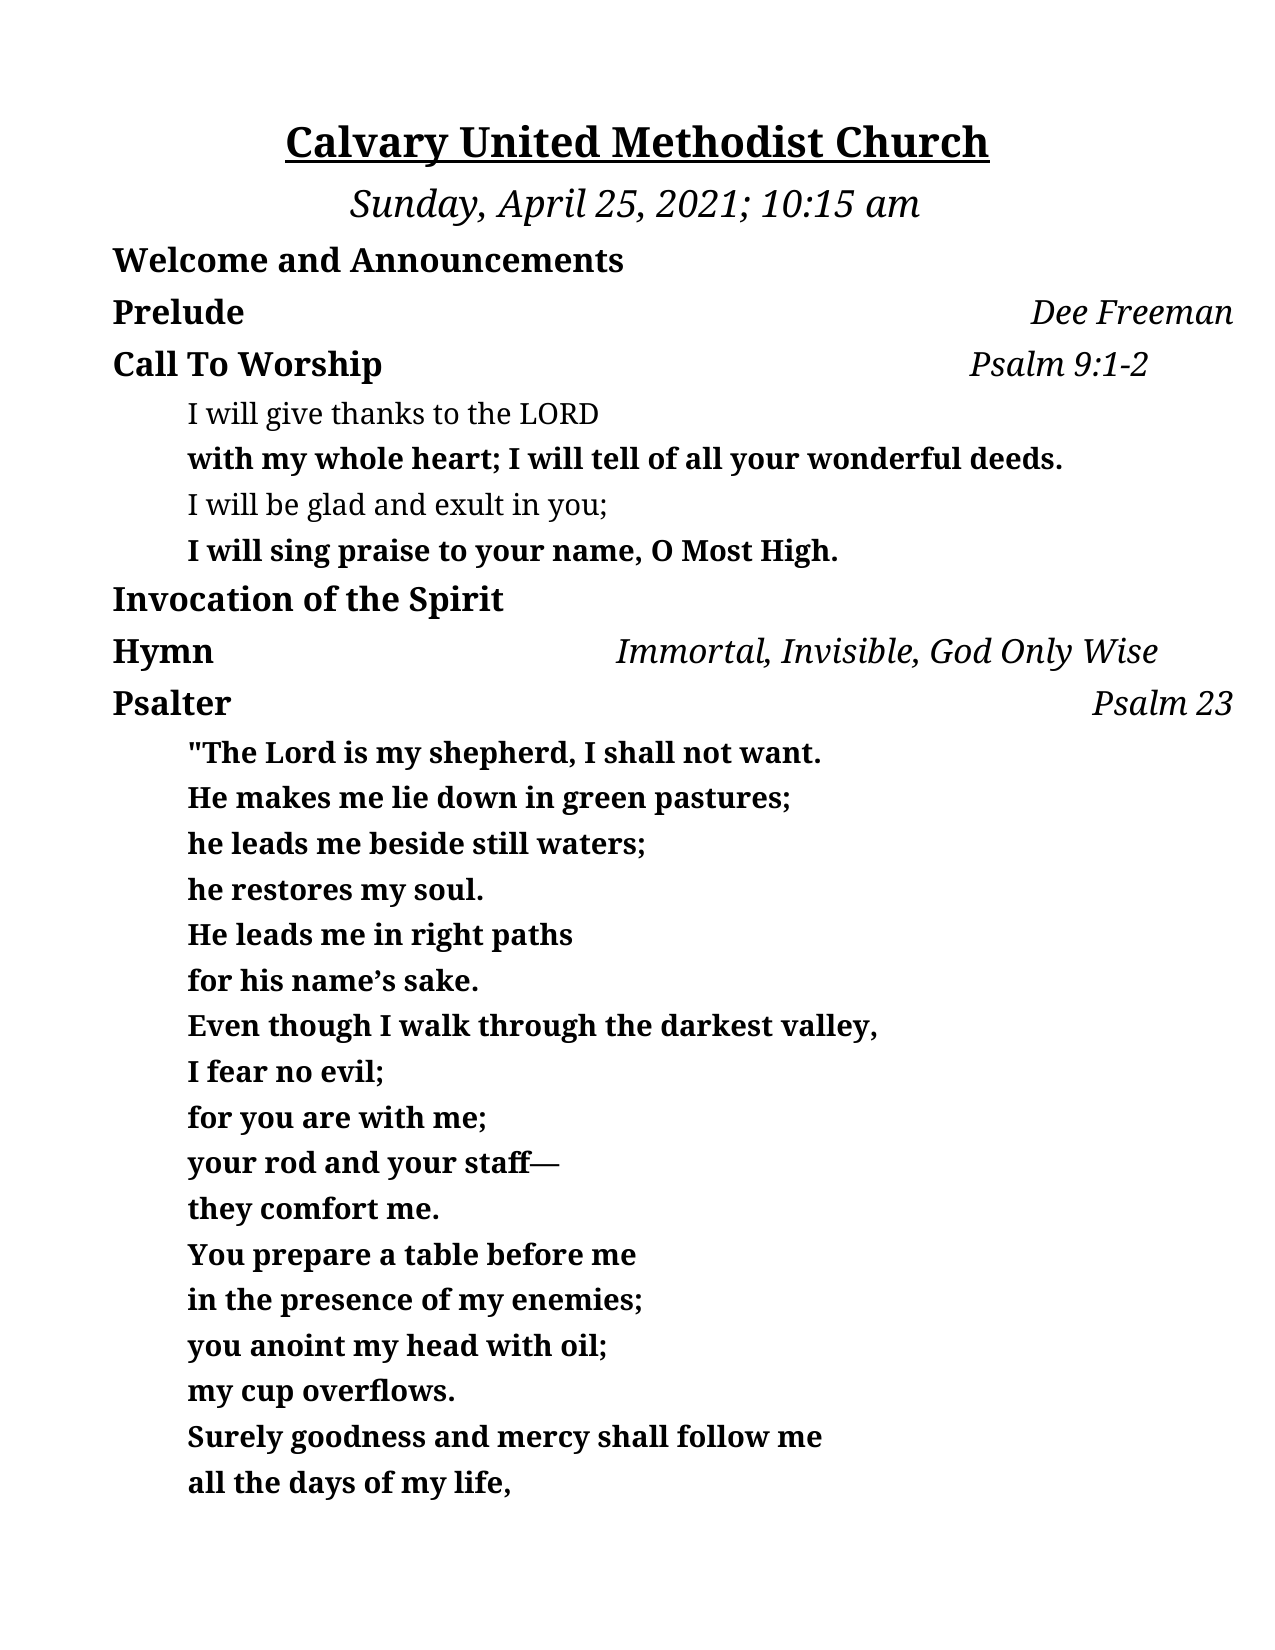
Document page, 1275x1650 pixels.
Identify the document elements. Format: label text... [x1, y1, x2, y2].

text Prelude Dee Freeman [112, 288, 1162, 334]
text you anoint my head with oil; [187, 1325, 1087, 1365]
text with my whole heart; I will tell of all your wonderful deeds. [187, 438, 1087, 478]
text he restores my soul. [187, 869, 1087, 908]
text I fear no evil; [187, 1051, 1087, 1091]
text your rod and your staff— [187, 1143, 1087, 1182]
text Psalter Psalm 23 [112, 680, 1162, 725]
text Invocation of the Spirit [112, 575, 1162, 621]
text Calvary United Methodist Church [112, 112, 1162, 169]
text I will give thanks to the LORD [187, 393, 1087, 433]
text for his name’s sake. [187, 960, 1087, 1000]
text Welcome and Announcements [112, 236, 1162, 282]
text I will be glad and exult in you; [187, 484, 1087, 524]
text Surely goodness and mercy shall follow me [187, 1416, 1087, 1456]
text my cup overflows. [187, 1371, 1087, 1410]
text "The Lord is my shepherd, I shall not want. [187, 732, 1087, 772]
text in the presence of my enemies; [187, 1279, 1087, 1319]
text Call To Worship Psalm 9:1-2 [112, 341, 1162, 386]
text they comfort me. [187, 1188, 1087, 1228]
text all the days of my life, [187, 1462, 1087, 1502]
text Sunday, April 25, 2021; 10:15 am [112, 178, 1162, 229]
text You prepare a table before me [187, 1234, 1087, 1273]
text I will sing praise to your name, O Most High. [187, 530, 1087, 569]
text for you are with me; [187, 1097, 1087, 1137]
text Hymn Immortal, Invisible, God Only Wise [112, 628, 1162, 673]
text He leads me in right paths [187, 914, 1087, 954]
text he leads me beside still waters; [187, 823, 1087, 863]
text Even though I walk through the darkest valley, [187, 1006, 1087, 1045]
text He makes me lie down in green pastures; [187, 778, 1087, 817]
